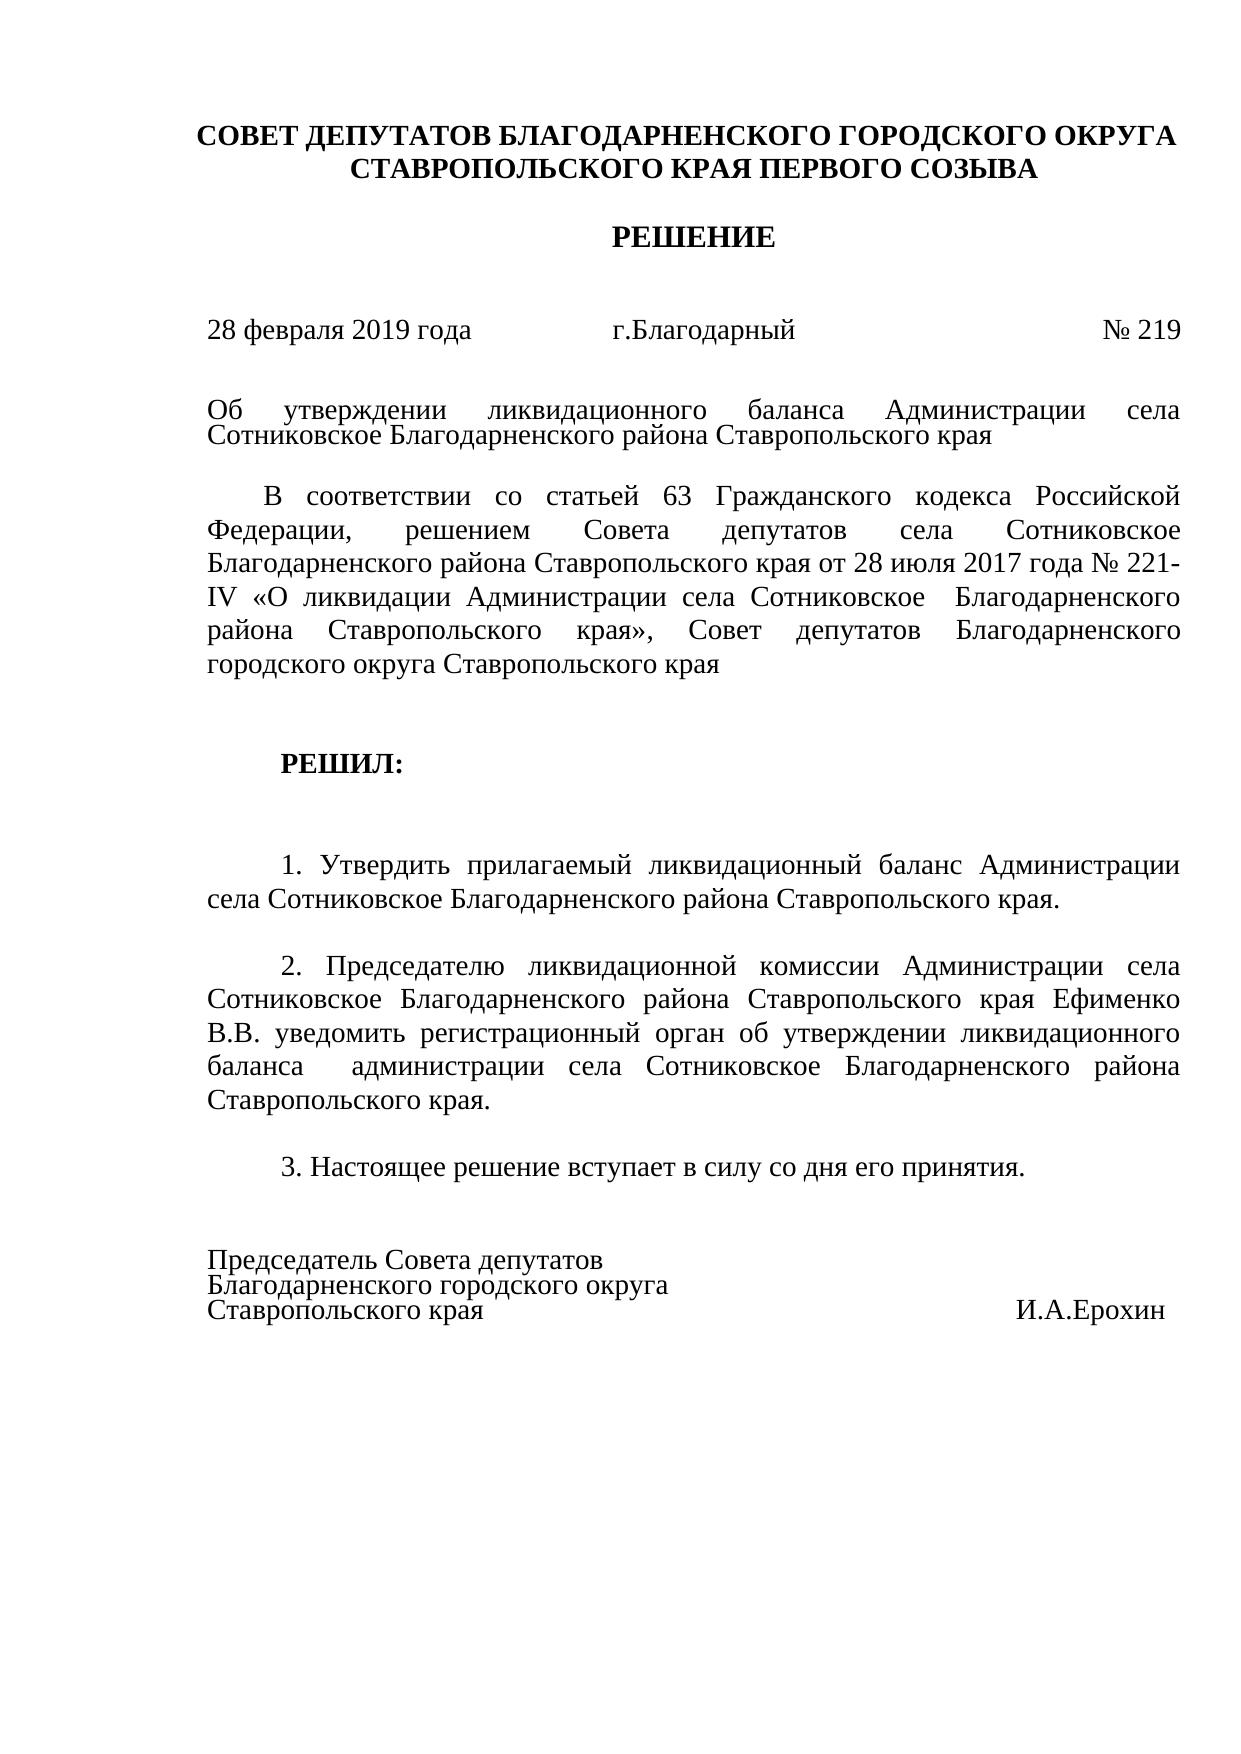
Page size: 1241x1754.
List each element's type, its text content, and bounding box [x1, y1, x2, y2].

text Благодарненского городского округа [207, 1275, 1181, 1300]
table_header № 219 [901, 312, 1192, 346]
text Председатель Совета депутатов [207, 1250, 1181, 1275]
text РЕШИЛ: [266, 747, 1181, 780]
text 1. Утвердить прилагаемый ликвидационный баланс Администрации села Сотниковское Благодарненского района Ставропольского края. [207, 847, 1181, 914]
text СТАВРОПОЛЬСКОГО КРАЯ ПЕРВОГО СОЗЫВА [207, 152, 1181, 185]
text Об утверждении ликвидационного баланса Администрации села Сотниковское Благодарненского района Ставропольского края [207, 399, 1181, 449]
table_header 28 февраля 2019 года [196, 312, 507, 346]
text РЕШЕНИЕ [207, 219, 1181, 255]
text 3. Настоящее решение вступает в силу со дня его принятия. [207, 1149, 1181, 1183]
text В соответствии со статьей 63 Гражданского кодекса Российской Федерации, решением Cовета депутатов села Сотниковское Благодарненского района Ставропольского края от 28 июля 2017 года № 221-IV «О ликвидации Администрации села Сотниковское Благодарненского района Ставропольского края», Совет депутатов Благодарненского городского округа Ставропольского края [207, 478, 1181, 679]
text Ставропольского края И.А.Ерохин [207, 1300, 1181, 1325]
text 2. Председателю ликвидационной комиссии Администрации села Сотниковское Благодарненского района Ставропольского края Ефименко В.В. уведомить регистрационный орган об утверждении ликвидационного баланса администрации села Сотниковское Благодарненского района Ставропольского края. [207, 948, 1181, 1116]
table_header г.Благодарный [507, 312, 901, 346]
text СОВЕТ ДЕПУТАТОВ БЛАГОДАРНЕНСКОГО ГОРОДСКОГО ОКРУГА [192, 118, 1181, 152]
